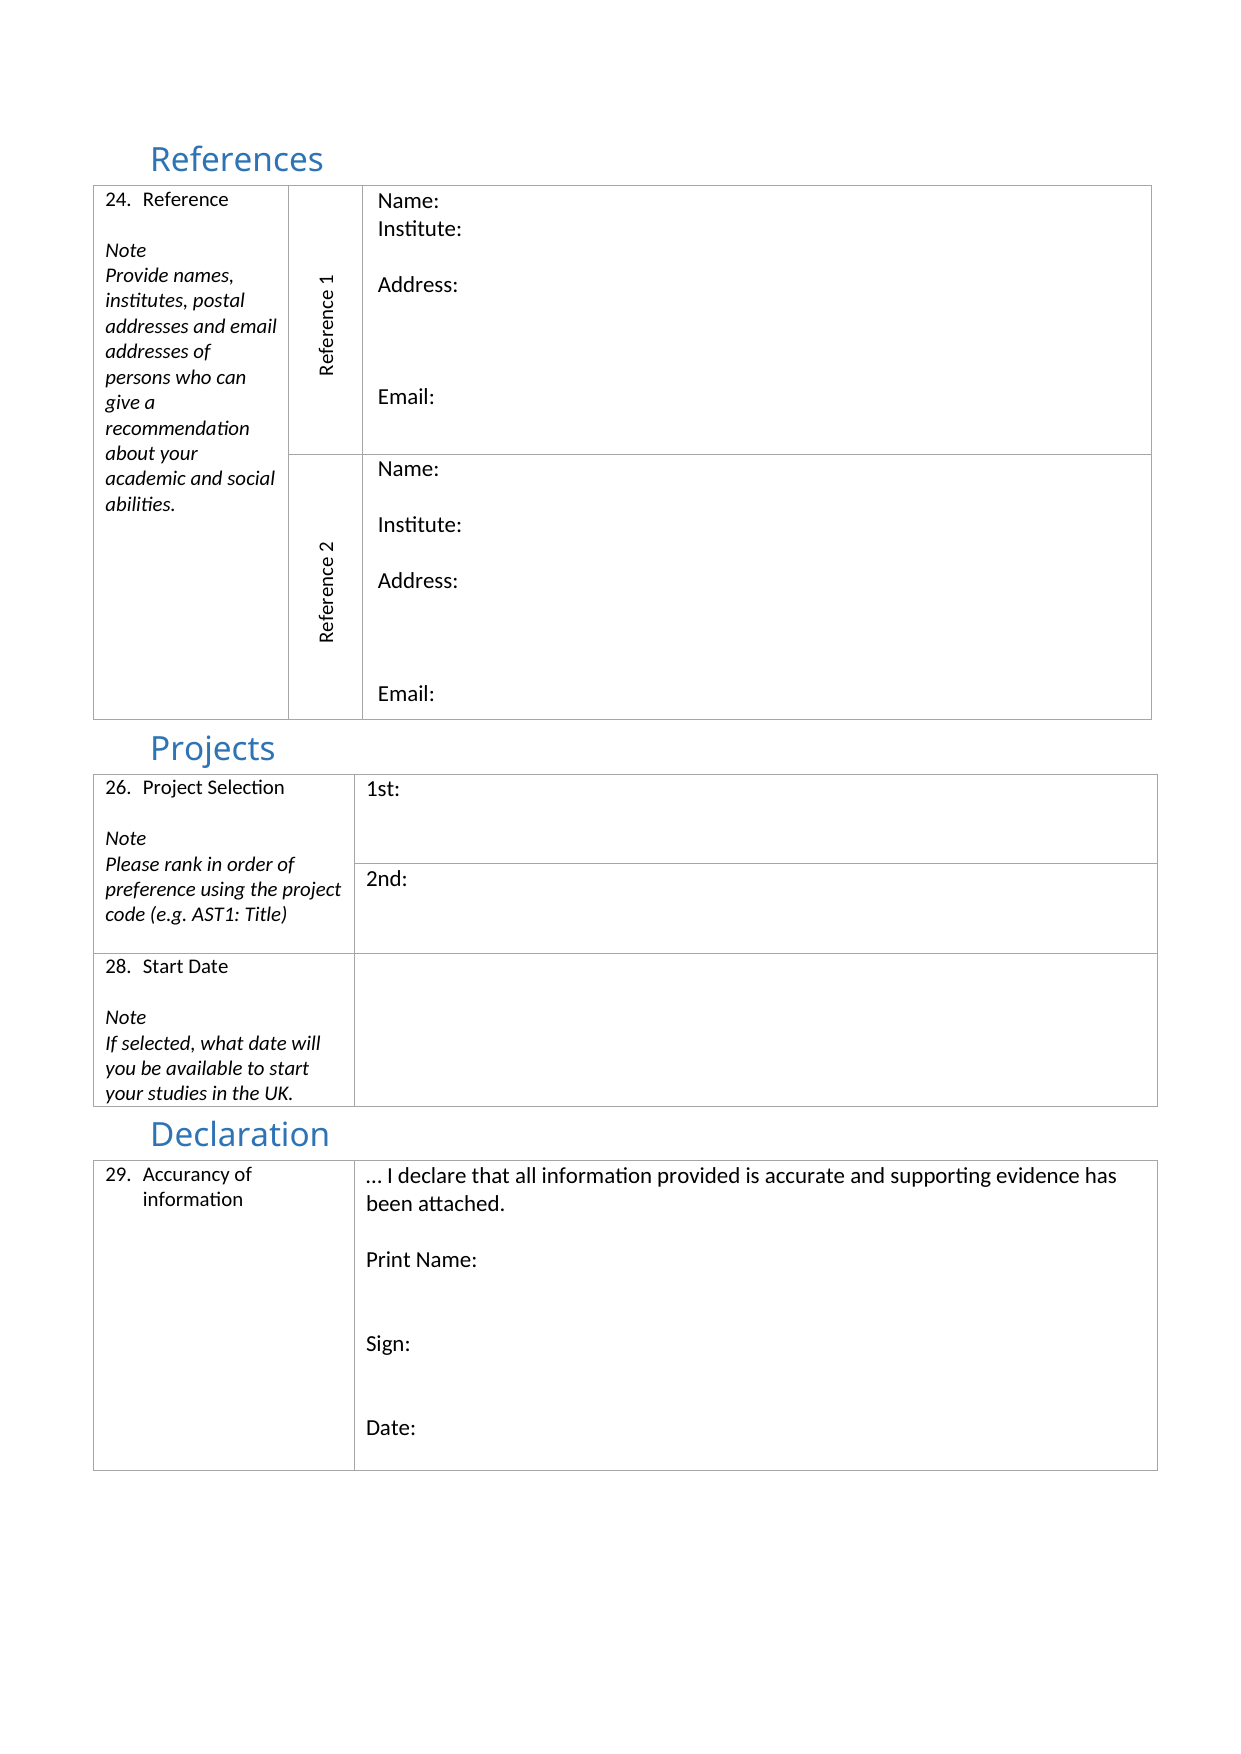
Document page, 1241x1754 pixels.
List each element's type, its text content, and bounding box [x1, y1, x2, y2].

table_cell Reference 2 [289, 455, 362, 719]
table_cell [355, 954, 1157, 1106]
table_header Name: Institute: Address: Email: [363, 186, 1151, 453]
table_header Project Selection Note Please rank in order of preference using the project code (e.g. AST1: Title) [94, 775, 354, 952]
subtitle References [150, 136, 1090, 181]
table_header 1st: [355, 775, 1157, 863]
table_header Reference 1 [289, 186, 362, 453]
table_header Accurancy of information [94, 1161, 354, 1469]
table_header Reference Note Provide names, institutes, postal addresses and email addresses of persons who can give a recommendation about your academic and social abilities. [94, 186, 288, 719]
table_cell Name: Institute: Address: Email: [363, 455, 1151, 719]
table_cell 2nd: [355, 864, 1157, 952]
subtitle Projects [150, 724, 1090, 770]
table_cell Start Date Note If selected, what date will you be available to start your studies in the UK. [94, 954, 354, 1106]
table_header … I declare that all information provided is accurate and supporting evidence has been attached. Print Name: Sign: Date: [355, 1161, 1157, 1469]
subtitle Declaration [150, 1111, 1090, 1157]
